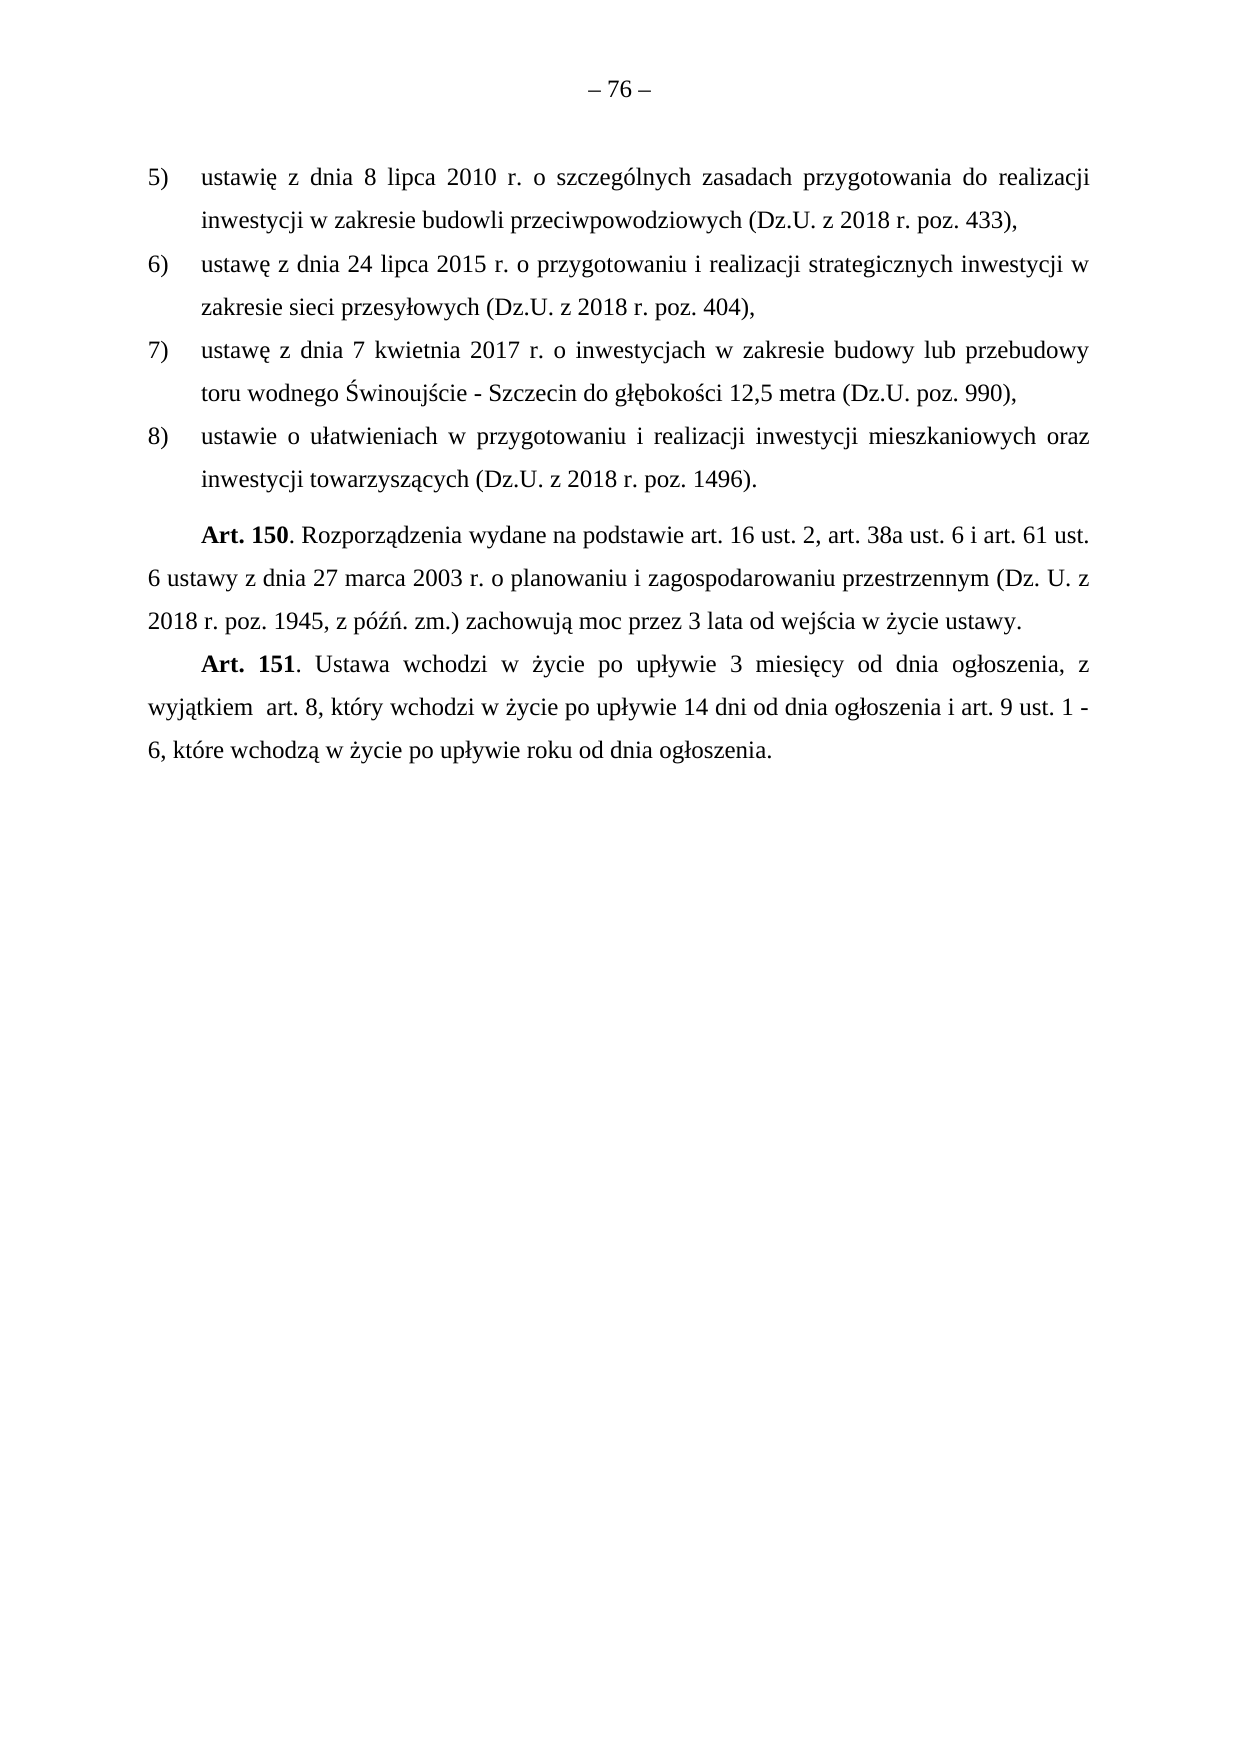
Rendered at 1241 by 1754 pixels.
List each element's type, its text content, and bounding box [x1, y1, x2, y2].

text 8) ustawie o ułatwieniach w przygotowaniu i realizacji inwestycji mieszkaniowych oraz inwestycji towarzyszących (Dz.U. z 2018 r. poz. 1496). [148, 421, 1091, 493]
text Art. 150. Rozporządzenia wydane na podstawie art. 16 ust. 2, art. 38a ust. 6 i art. 61 ust. 6 ustawy z dnia 27 marca 2003 r. o planowaniu i zagospodarowaniu przestrzennym (Dz. U. z 2018 r. poz. 1945, z późń. zm.) zachowują moc przez 3 lata od wejścia w życie ustawy. [148, 520, 1091, 635]
text Art. 151. Ustawa wchodzi w życie po upływie 3 miesięcy od dnia ogłoszenia, z wyjątkiem art. 8, który wchodzi w życie po upływie 14 dni od dnia ogłoszenia i art. 9 ust. 1 - 6, które wchodzą w życie po upływie roku od dnia ogłoszenia. [148, 649, 1091, 764]
text 5) ustawię z dnia 8 lipca 2010 r. o szczególnych zasadach przygotowania do realizacji inwestycji w zakresie budowli przeciwpowodziowych (Dz.U. z 2018 r. poz. 433), [148, 162, 1091, 234]
text 7) ustawę z dnia 7 kwietnia 2017 r. o inwestycjach w zakresie budowy lub przebudowy toru wodnego Świnoujście - Szczecin do głębokości 12,5 metra (Dz.U. poz. 990), [148, 335, 1091, 407]
text 6) ustawę z dnia 24 lipca 2015 r. o przygotowaniu i realizacji strategicznych inwestycji w zakresie sieci przesyłowych (Dz.U. z 2018 r. poz. 404), [148, 249, 1091, 321]
